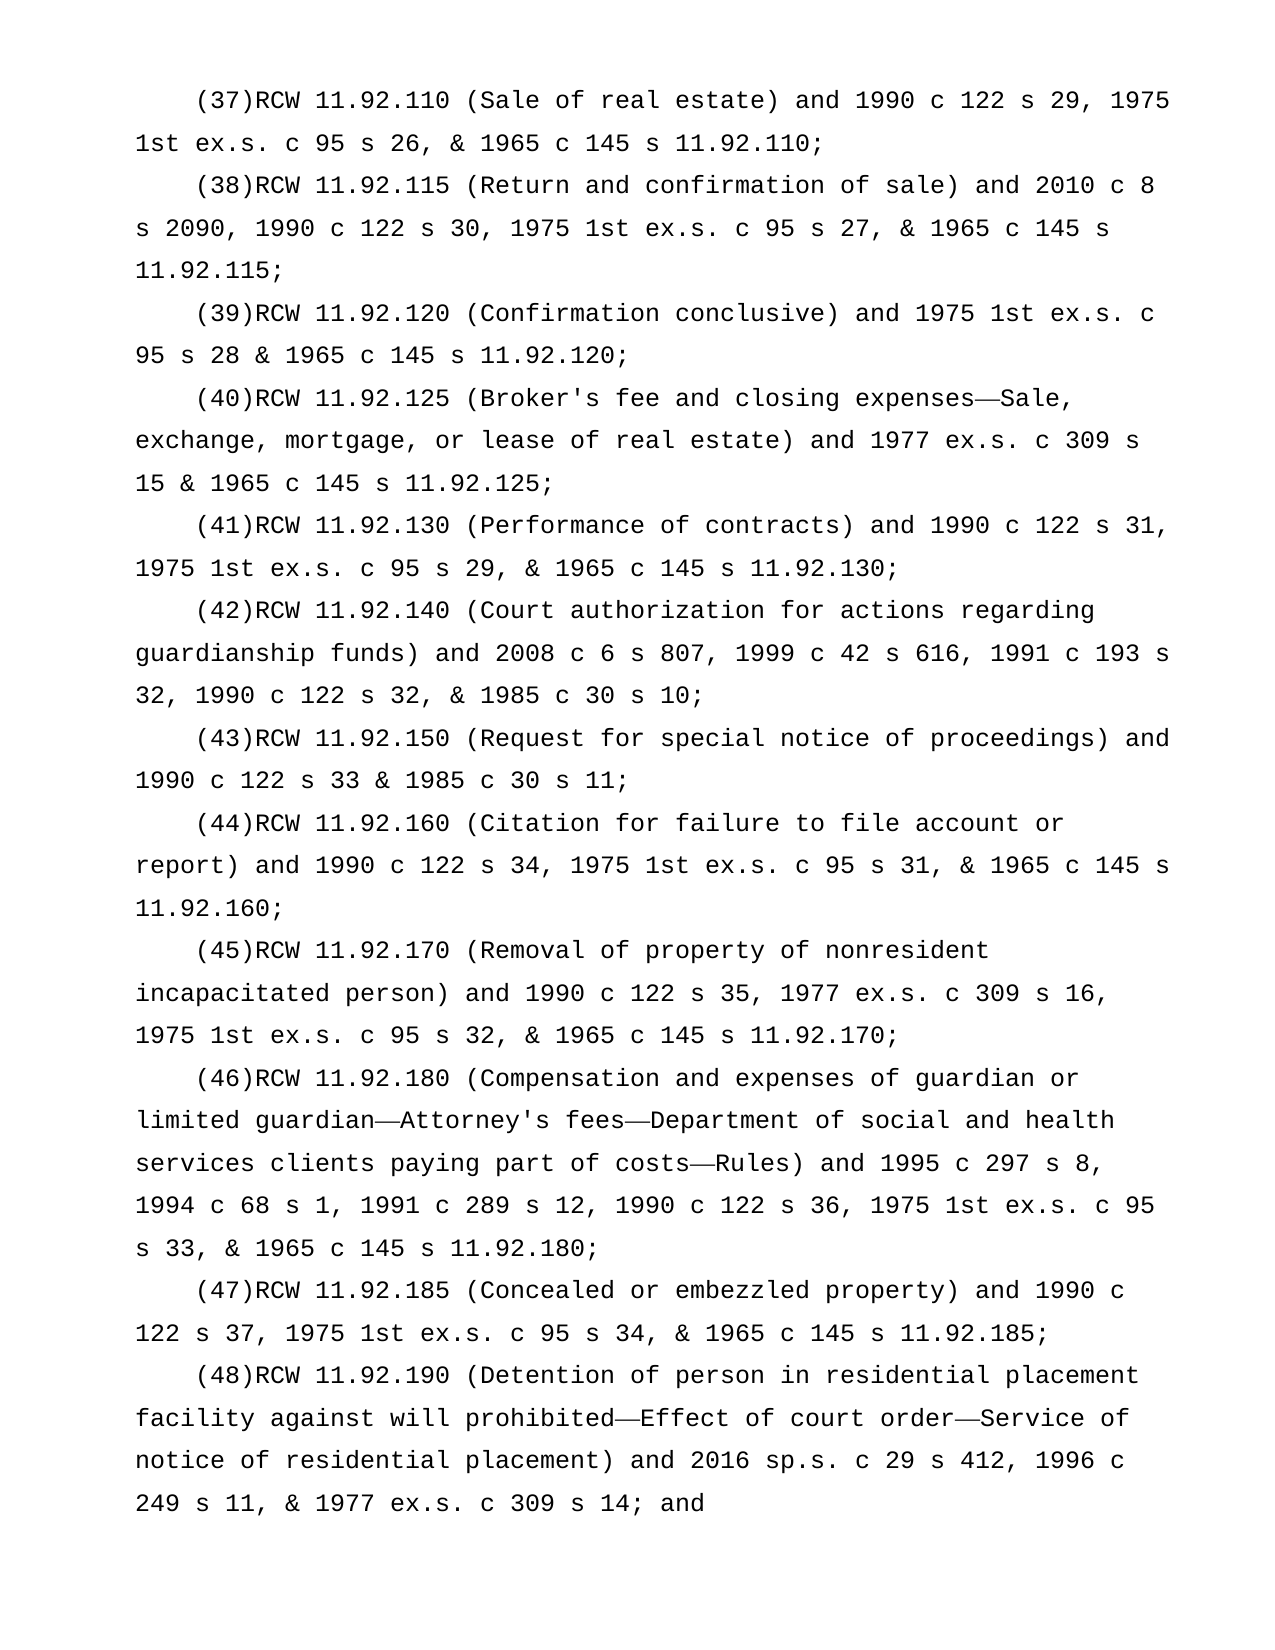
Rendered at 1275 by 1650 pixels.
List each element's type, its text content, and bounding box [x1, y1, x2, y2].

text (42)RCW 11.92.140 (Court authorization for actions regarding guardianship funds) and 2008 c 6 s 807, 1999 c 42 s 616, 1991 c 193 s 32, 1990 c 122 s 32, & 1985 c 30 s 10; [135, 585, 1170, 712]
text (47)RCW 11.92.185 (Concealed or embezzled property) and 1990 c 122 s 37, 1975 1st ex.s. c 95 s 34, & 1965 c 145 s 11.92.185; [135, 1265, 1170, 1350]
text (46)RCW 11.92.180 (Compensation and expenses of guardian or limited guardian—Attorney's fees—Department of social and health services clients paying part of costs—Rules) and 1995 c 297 s 8, 1994 c 68 s 1, 1991 c 289 s 12, 1990 c 122 s 36, 1975 1st ex.s. c 95 s 33, & 1965 c 145 s 11.92.180; [135, 1052, 1170, 1265]
text (40)RCW 11.92.125 (Broker's fee and closing expenses—Sale, exchange, mortgage, or lease of real estate) and 1977 ex.s. c 309 s 15 & 1965 c 145 s 11.92.125; [135, 372, 1170, 500]
text (48)RCW 11.92.190 (Detention of person in residential placement facility against will prohibited—Effect of court order—Service of notice of residential placement) and 2016 sp.s. c 29 s 412, 1996 c 249 s 11, & 1977 ex.s. c 309 s 14; and [135, 1350, 1170, 1520]
text (41)RCW 11.92.130 (Performance of contracts) and 1990 c 122 s 31, 1975 1st ex.s. c 95 s 29, & 1965 c 145 s 11.92.130; [135, 500, 1170, 585]
text (44)RCW 11.92.160 (Citation for failure to file account or report) and 1990 c 122 s 34, 1975 1st ex.s. c 95 s 31, & 1965 c 145 s 11.92.160; [135, 797, 1170, 925]
text (38)RCW 11.92.115 (Return and confirmation of sale) and 2010 c 8 s 2090, 1990 c 122 s 30, 1975 1st ex.s. c 95 s 27, & 1965 c 145 s 11.92.115; [135, 160, 1170, 287]
text (43)RCW 11.92.150 (Request for special notice of proceedings) and 1990 c 122 s 33 & 1985 c 30 s 11; [135, 712, 1170, 797]
text (39)RCW 11.92.120 (Confirmation conclusive) and 1975 1st ex.s. c 95 s 28 & 1965 c 145 s 11.92.120; [135, 287, 1170, 372]
text (37)RCW 11.92.110 (Sale of real estate) and 1990 c 122 s 29, 1975 1st ex.s. c 95 s 26, & 1965 c 145 s 11.92.110; [135, 75, 1170, 160]
text (45)RCW 11.92.170 (Removal of property of nonresident incapacitated person) and 1990 c 122 s 35, 1977 ex.s. c 309 s 16, 1975 1st ex.s. c 95 s 32, & 1965 c 145 s 11.92.170; [135, 925, 1170, 1052]
